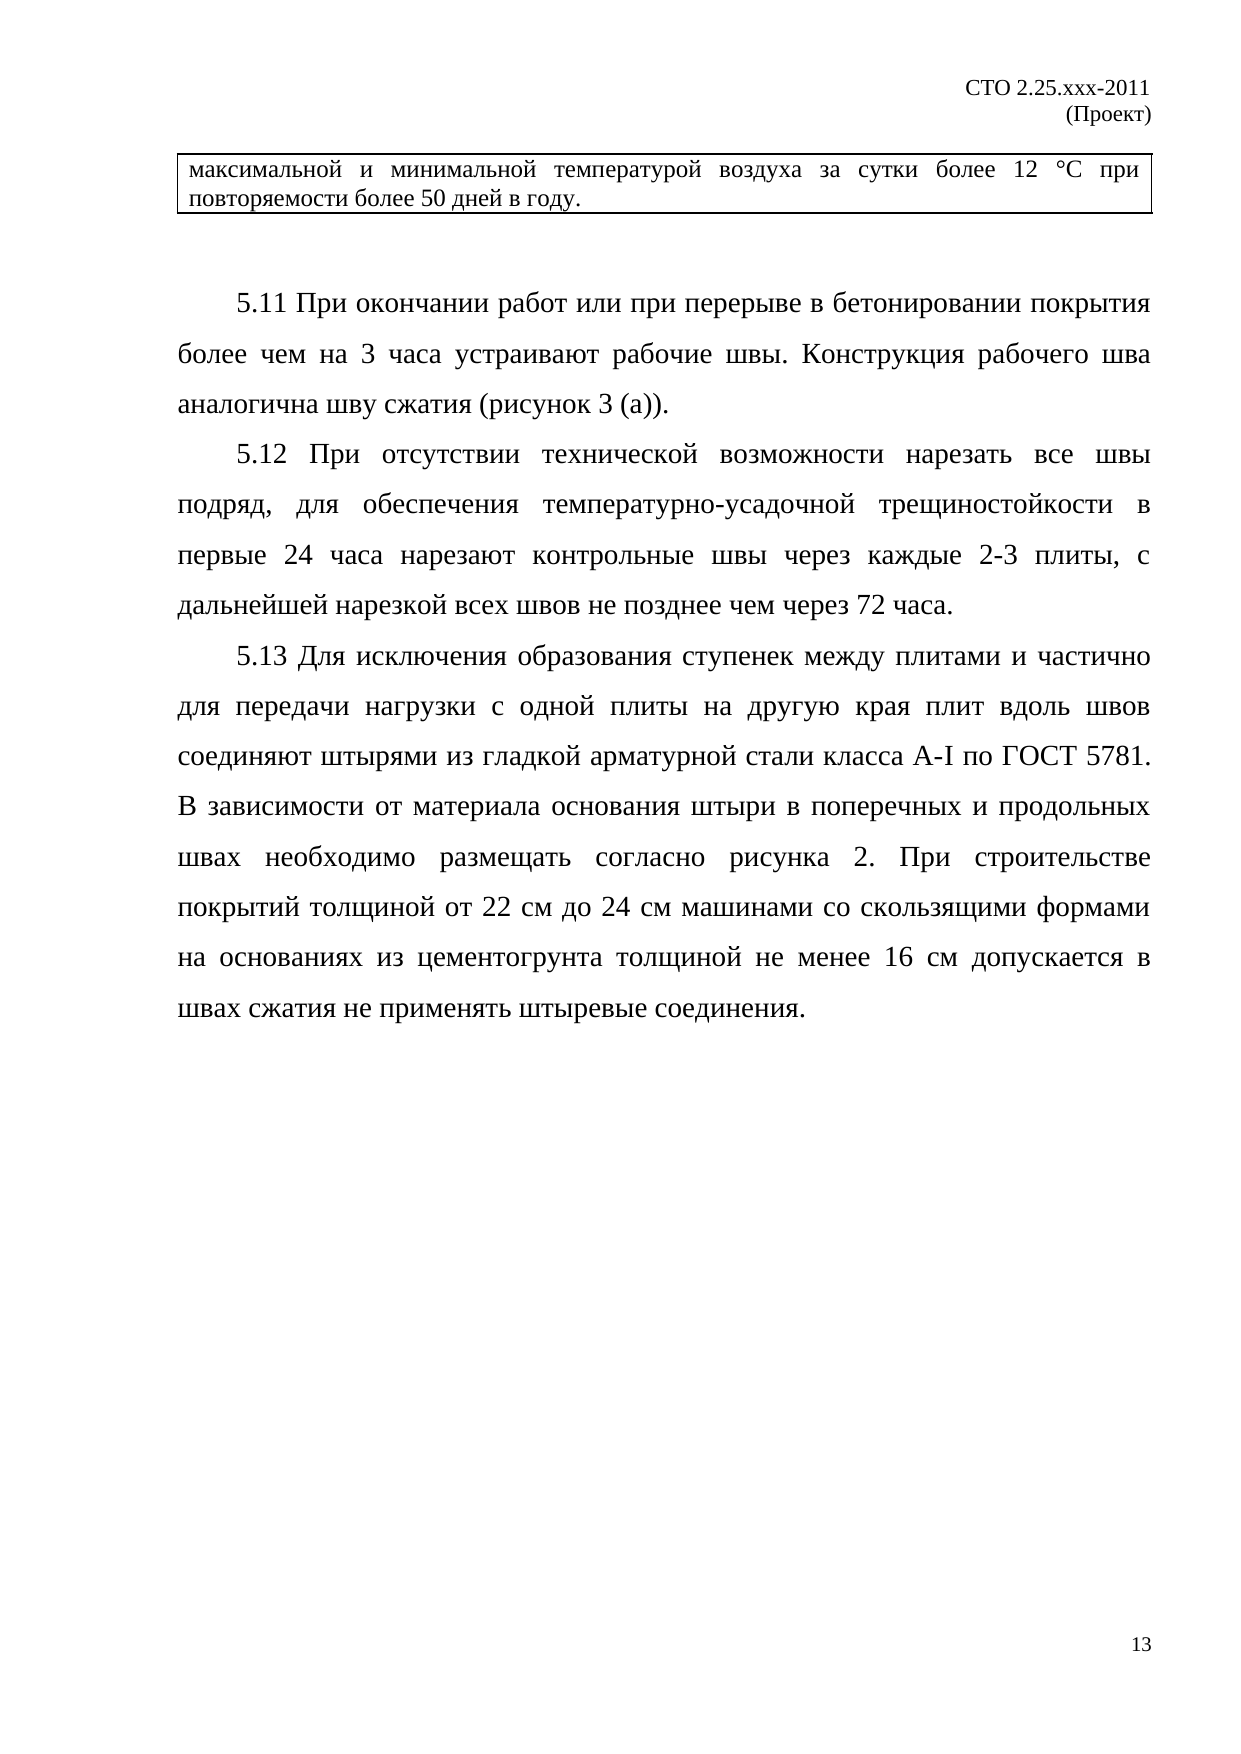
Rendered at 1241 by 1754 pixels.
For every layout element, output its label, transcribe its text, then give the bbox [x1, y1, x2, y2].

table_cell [178, 155, 1151, 212]
text 5.11 При окончании работ или при перерыве в бетонировании покрытия более чем на 3 часа устраивают рабочие швы. Конструкция рабочего шва аналогична шву сжатия (рисунок 3 (а)). [177, 285, 1152, 419]
text 5.12 При отсутствии технической возможности нарезать все швы подряд, для обеспечения температурно-усадочной трещиностойкости в первые 24 часа нарезают контрольные швы через каждые 2-3 плиты, с дальнейшей нарезкой всех швов не позднее чем через 72 часа. [177, 436, 1152, 621]
text 5.13 Для исключения образования ступенек между плитами и частично для передачи нагрузки с одной плиты на другую края плит вдоль швов соединяют штырями из гладкой арматурной стали класса А-I по ГОСТ 5781. В зависимости от материала основания штыри в поперечных и продольных швах необходимо размещать согласно рисунка 2. При строительстве покрытий толщиной от 22 см до 24 см машинами со скользящими формами на основаниях из цементогрунта толщиной не менее 16 см допускается в швах сжатия не применять штыревые соединения. [177, 638, 1152, 1023]
